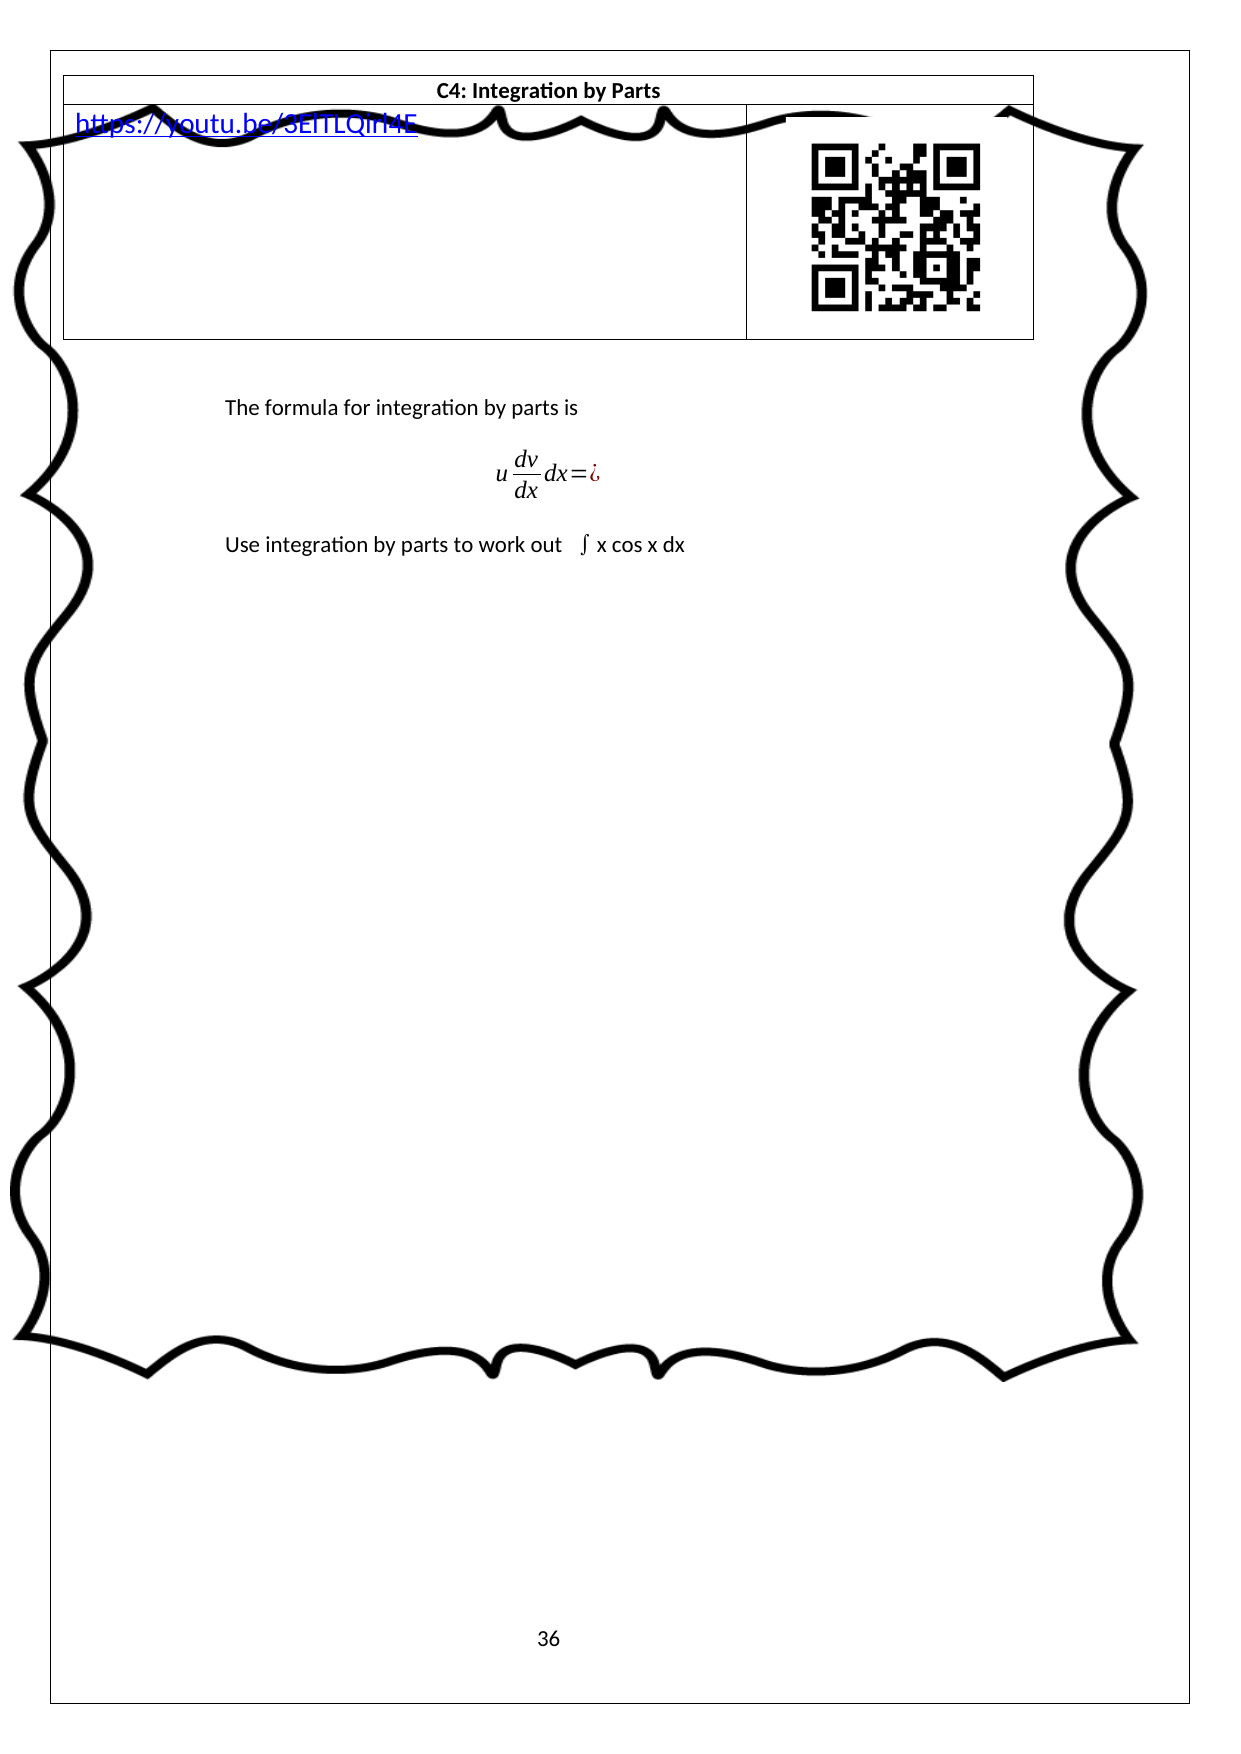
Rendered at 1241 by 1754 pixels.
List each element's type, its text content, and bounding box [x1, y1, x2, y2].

table_cell [747, 105, 1033, 339]
picture [785, 117, 1008, 339]
table_cell https://youtu.be/3ElTLQirl4E [64, 105, 746, 339]
text Use integration by parts to work out x cos x dx [150, 530, 1022, 558]
picture [51, 104, 1148, 1382]
table_header C4: Integration by Parts [64, 76, 1033, 104]
picture [10, 104, 50, 1382]
text The formula for integration by parts is [150, 393, 1022, 421]
